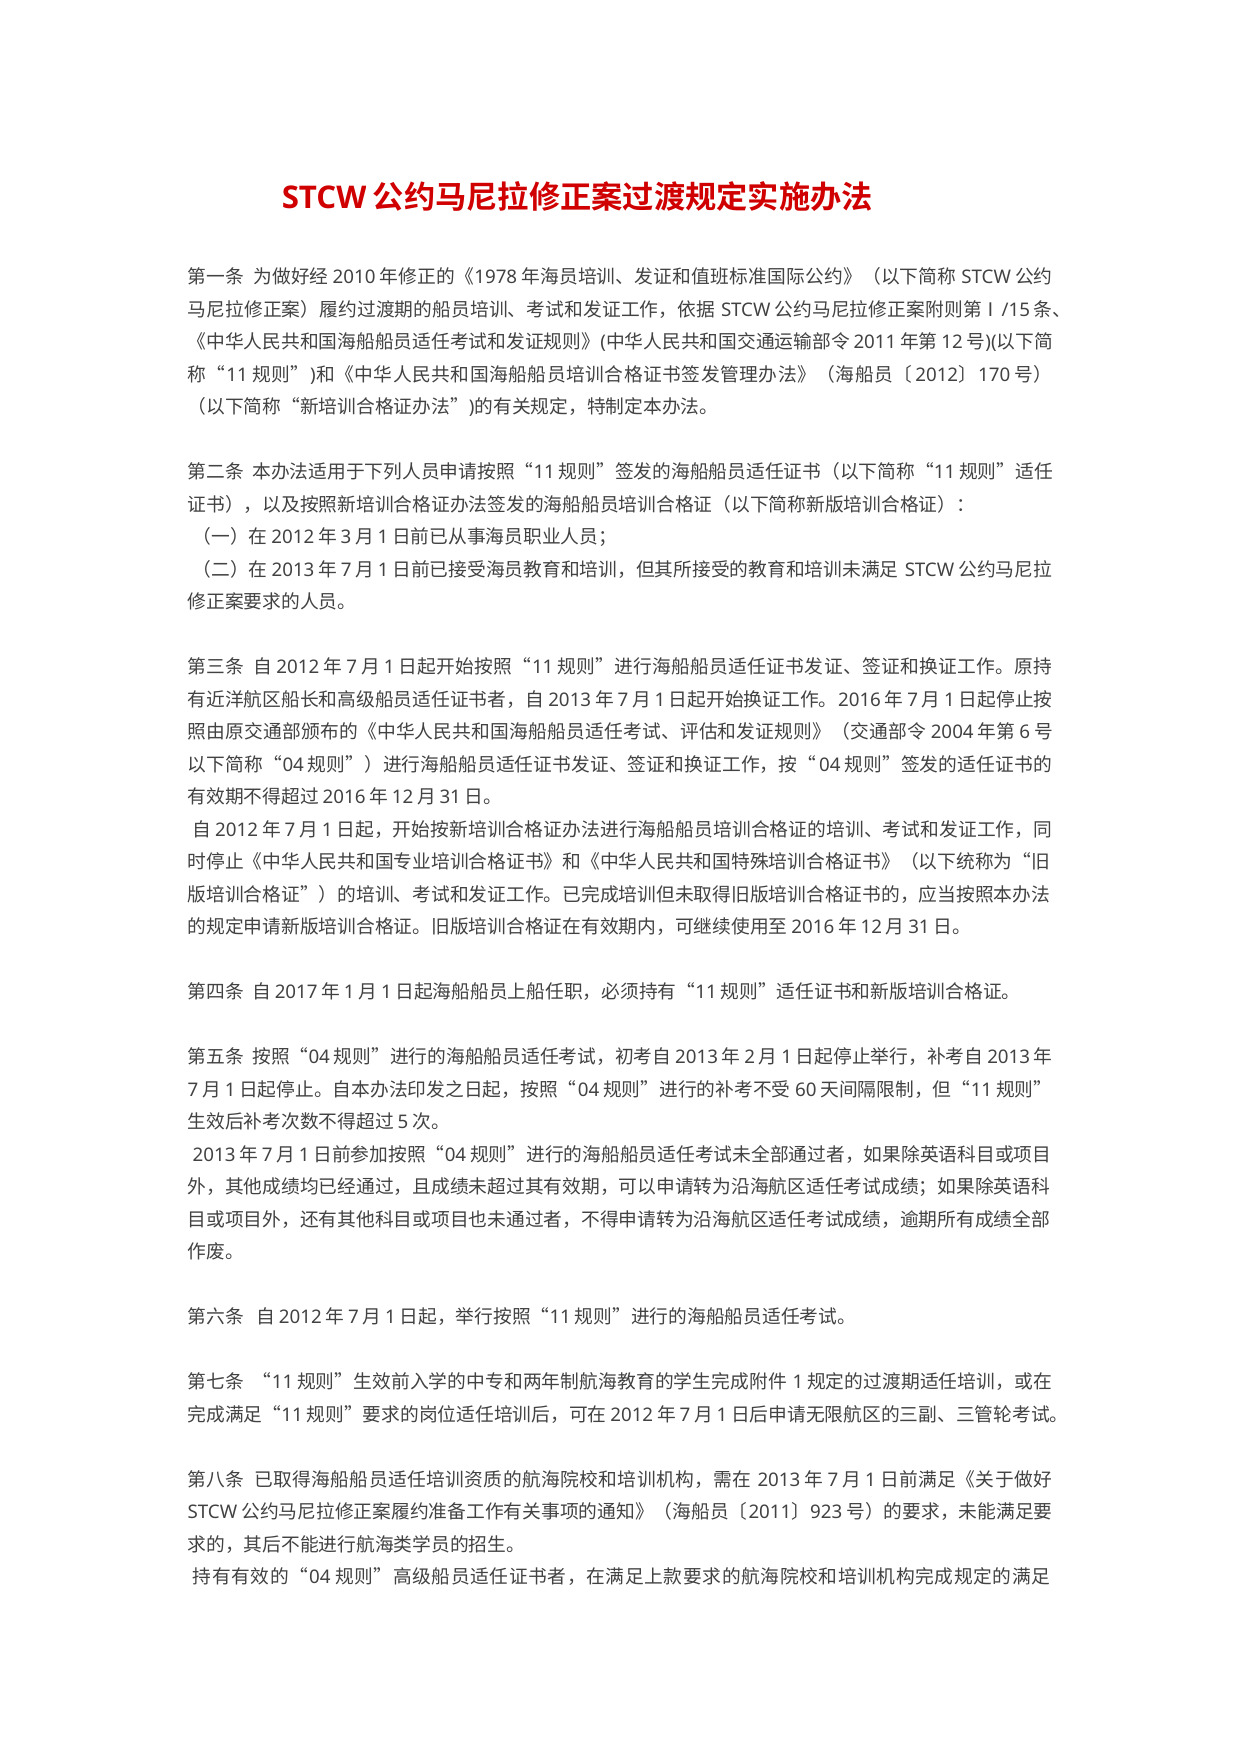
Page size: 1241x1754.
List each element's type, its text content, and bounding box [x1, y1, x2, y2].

text STCW公约马尼拉修正案过渡规定实施办法 [187, 162, 1053, 227]
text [187, 259, 1053, 1592]
